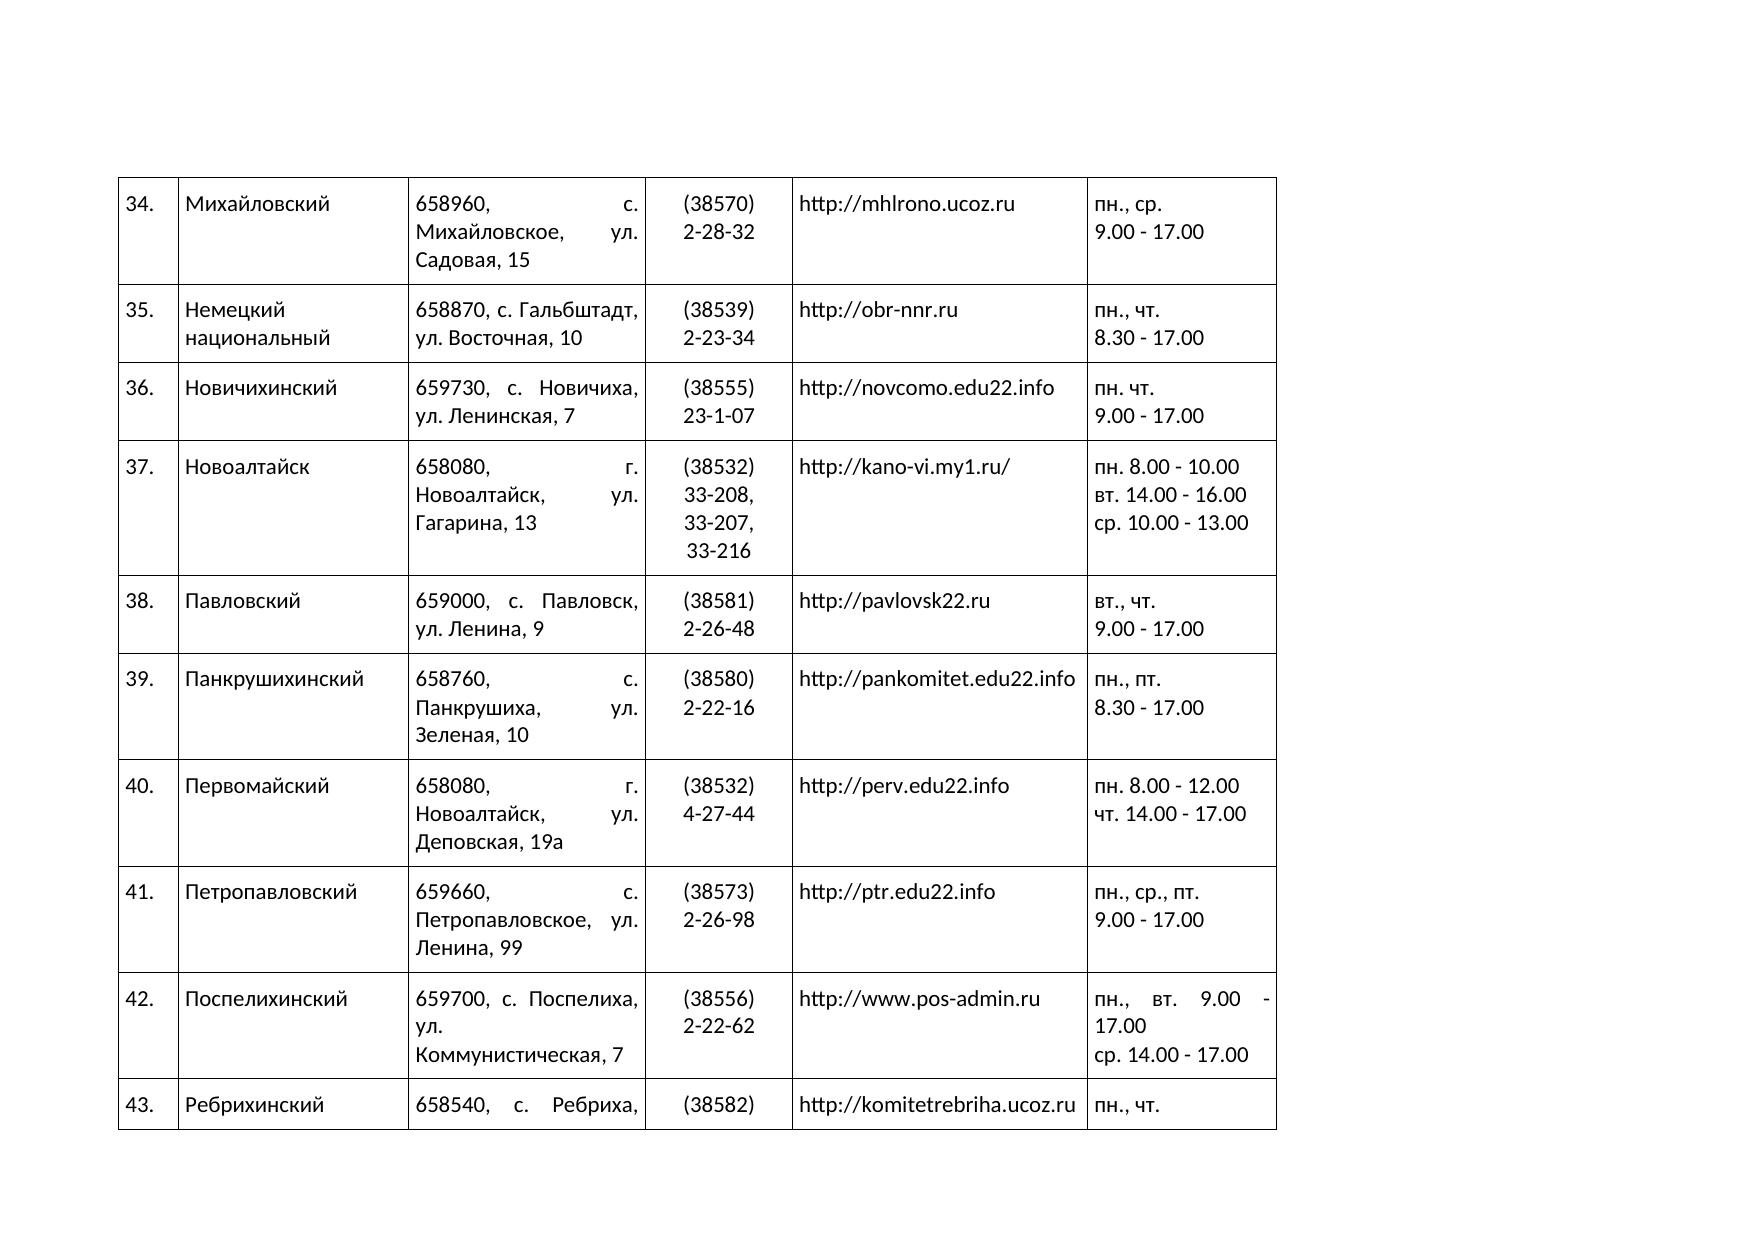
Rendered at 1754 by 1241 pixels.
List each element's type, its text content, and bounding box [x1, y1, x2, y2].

table_cell 659660, с. Петропавловское, ул. Ленина, 99 [409, 867, 645, 972]
table_cell 659730, с. Новичиха, ул. Ленинская, 7 [409, 363, 645, 440]
table_cell (38581) 2-26-48 [646, 576, 792, 653]
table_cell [1088, 1079, 1276, 1129]
table_cell http://www.pos-admin.ru [793, 973, 1087, 1078]
table_cell http://obr-nnr.ru [793, 285, 1087, 362]
table_cell пн. 8.00 - 12.00 чт. 14.00 - 17.00 [1088, 760, 1276, 866]
table_cell 658870, с. Гальбштадт, ул. Восточная, 10 [409, 285, 645, 362]
table_cell пн., ср., пт. 9.00 - 17.00 [1088, 867, 1276, 972]
table_cell Панкрушихинский [179, 654, 408, 759]
table_cell вт., чт. 9.00 - 17.00 [1088, 576, 1276, 653]
table_cell Поспелихинский [179, 973, 408, 1078]
table_cell пн. чт. 9.00 - 17.00 [1088, 363, 1276, 440]
table_cell пн., пт. 8.30 - 17.00 [1088, 654, 1276, 759]
table_cell Первомайский [179, 760, 408, 866]
table_cell 42. [119, 973, 178, 1078]
table_cell 36. [119, 363, 178, 440]
table_cell 658760, с. Панкрушиха, ул. Зеленая, 10 [409, 654, 645, 759]
table_cell 35. [119, 285, 178, 362]
table_cell (38539) 2-23-34 [646, 285, 792, 362]
table_cell Новоалтайск [179, 441, 408, 574]
table_cell 41. [119, 867, 178, 972]
table_cell Михайловский [179, 178, 408, 283]
table_cell (38532) 4-27-44 [646, 760, 792, 866]
table_cell (38573) 2-26-98 [646, 867, 792, 972]
table_cell 34. [119, 178, 178, 283]
table_cell 659700, с. Поспелиха, ул. Коммунистическая, 7 [409, 973, 645, 1078]
table_cell Новичихинский [179, 363, 408, 440]
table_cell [793, 1079, 1087, 1129]
table_cell (38580) 2-22-16 [646, 654, 792, 759]
table_cell 37. [119, 441, 178, 574]
table_cell 38. [119, 576, 178, 653]
table_cell (38582) 22-5-46 [646, 1079, 792, 1129]
table_cell Ребрихинский [179, 1079, 408, 1129]
table_cell пн., чт. 8.30 - 17.00 [1088, 285, 1276, 362]
table_cell http://ptr.edu22.info [793, 867, 1087, 972]
table_cell 40. [119, 760, 178, 866]
table_cell 659000, с. Павловск, ул. Ленина, 9 [409, 576, 645, 653]
table_cell (38555) 23-1-07 [646, 363, 792, 440]
table_cell http://mhlrono.ucoz.ru [793, 178, 1087, 283]
table_cell Немецкий национальный [179, 285, 408, 362]
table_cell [409, 1079, 645, 1129]
table_cell 39. [119, 654, 178, 759]
table_cell пн. 8.00 - 10.00 вт. 14.00 - 16.00 ср. 10.00 - 13.00 [1088, 441, 1276, 574]
table_cell (38570) 2-28-32 [646, 178, 792, 283]
table_cell 658960, с. Михайловское, ул. Садовая, 15 [409, 178, 645, 283]
table_cell 658080, г. Новоалтайск, ул. Гагарина, 13 [409, 441, 645, 574]
table_cell 43. [119, 1079, 178, 1129]
table_cell пн., вт. 9.00 - 17.00 ср. 14.00 - 17.00 [1088, 973, 1276, 1078]
table_cell 658080, г. Новоалтайск, ул. Деповская, 19а [409, 760, 645, 866]
table_cell http://pavlovsk22.ru [793, 576, 1087, 653]
table_cell пн., ср. 9.00 - 17.00 [1088, 178, 1276, 283]
table_cell Петропавловский [179, 867, 408, 972]
table_cell (38556) 2-22-62 [646, 973, 792, 1078]
table_cell http://pankomitet.edu22.info [793, 654, 1087, 759]
table_cell (38532) 33-208, 33-207, 33-216 [646, 441, 792, 574]
table_cell http://kano-vi.my1.ru/ [793, 441, 1087, 574]
table_cell Павловский [179, 576, 408, 653]
table_cell http://novcomo.edu22.info [793, 363, 1087, 440]
table_cell http://perv.edu22.info [793, 760, 1087, 866]
